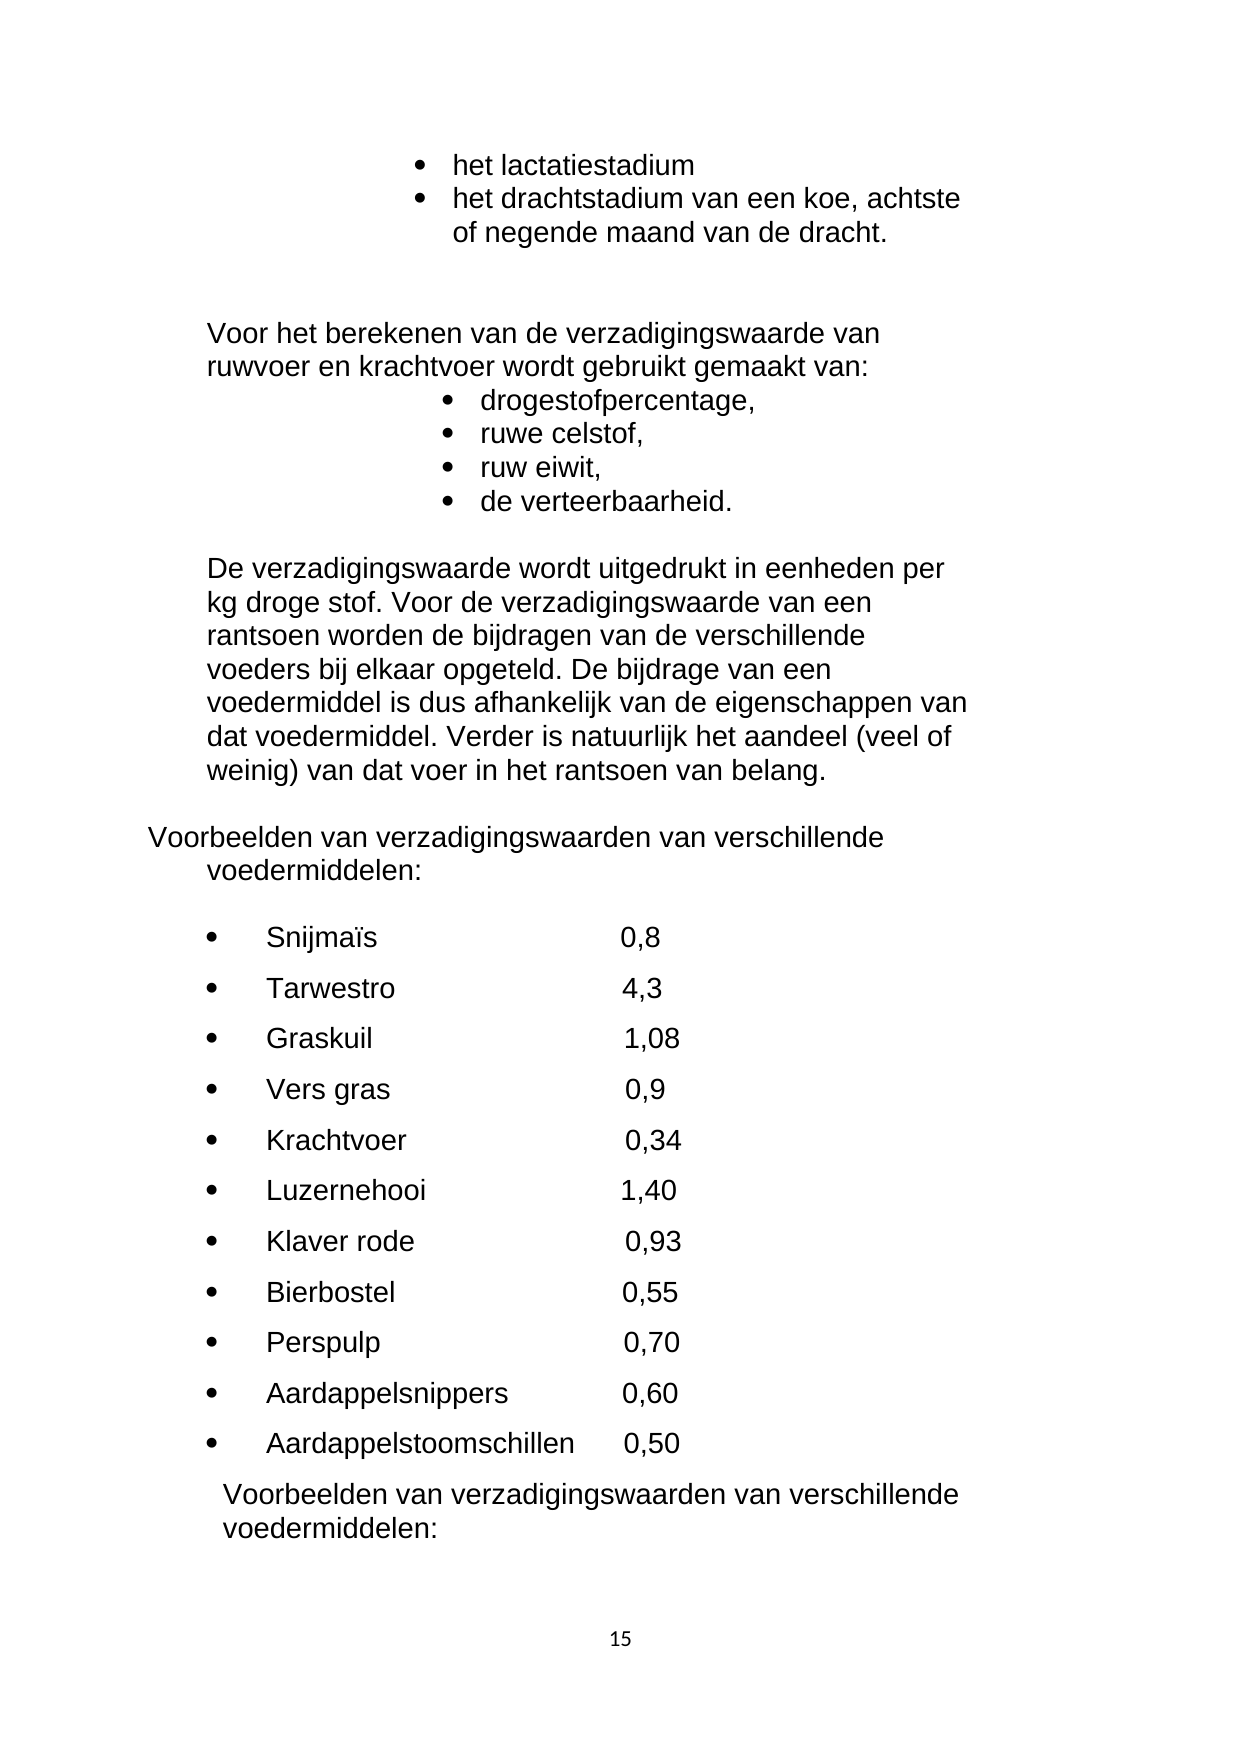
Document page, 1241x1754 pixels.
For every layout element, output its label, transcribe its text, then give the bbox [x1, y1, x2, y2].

list het lactatiestadium [415, 148, 974, 181]
list het drachtstadium van een koe, achtste of negende maand van de dracht. [415, 181, 974, 249]
list de verteerbaarheid. [443, 484, 974, 518]
list Tarwestro 4,3 [207, 971, 974, 1005]
text Voorbeelden van verzadigingswaarden van verschillende voedermiddelen: [148, 820, 974, 887]
list Aardappelstoomschillen 0,50 [207, 1427, 974, 1460]
list Vers gras 0,9 [207, 1072, 974, 1106]
list Bierbostel 0,55 [207, 1275, 974, 1308]
list ruwe celstof, [443, 417, 974, 450]
list Voorbeelden van verzadigingswaarden van verschillende voedermiddelen: [223, 1477, 974, 1544]
list Perspulp 0,70 [207, 1325, 974, 1359]
list Voor het berekenen van de verzadigingswaarde van ruwvoer en krachtvoer wordt gebruikt gemaakt van: [207, 316, 974, 383]
list drogestofpercentage, [443, 383, 974, 417]
list Klaver rode 0,93 [207, 1224, 974, 1258]
list ruw eiwit, [443, 450, 974, 484]
list Luzernehooi 1,40 [207, 1173, 974, 1207]
list Snijmaïs 0,8 [207, 920, 974, 954]
list Aardappelsnippers 0,60 [207, 1376, 974, 1410]
list Krachtvoer 0,34 [207, 1123, 974, 1157]
text De verzadigingswaarde wordt uitgedrukt in eenheden per kg droge stof. Voor de verzadigingswaarde van een rantsoen worden de bijdragen van de verschillende voeders bij elkaar opgeteld. De bijdrage van een voedermiddel is dus afhankelijk van de eigenschappen van dat voedermiddel. Verder is natuurlijk het aandeel (veel of weinig) van dat voer in het rantsoen van belang. [148, 551, 974, 786]
list Graskuil 1,08 [207, 1022, 974, 1055]
